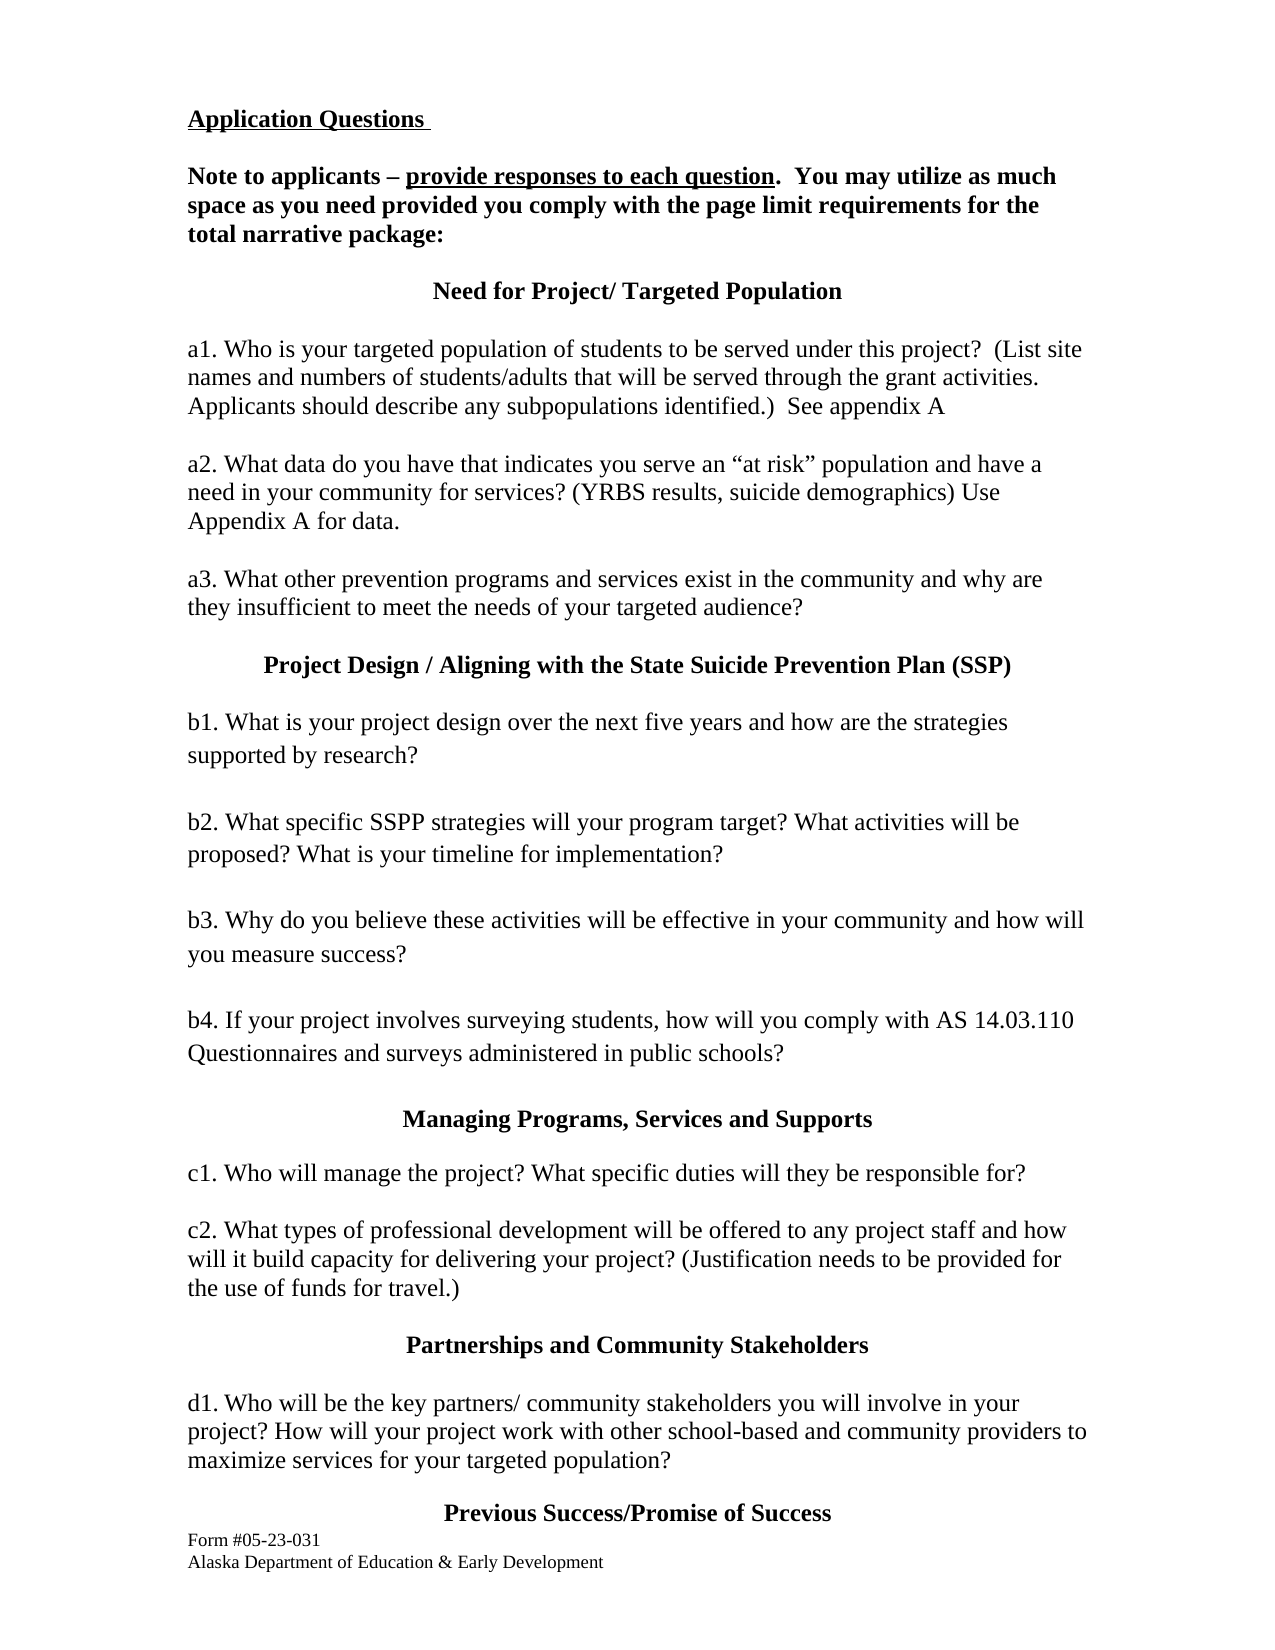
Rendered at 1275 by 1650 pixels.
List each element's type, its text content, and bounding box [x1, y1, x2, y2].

text b2. What specific SSPP strategies will your program target? What activities will be proposed? What is your timeline for implementation? [187, 807, 1087, 868]
subtitle Application Questions [187, 104, 1087, 132]
text d1. Who will be the key partners/ community stakeholders you will involve in your project? How will your project work with other school-based and community providers to maximize services for your targeted population? [187, 1388, 1087, 1474]
text b3. Why do you believe these activities will be effective in your community and how will you measure success? [187, 906, 1087, 967]
text c2. What types of professional development will be offered to any project staff and how will it build capacity for delivering your project? (Justification needs to be provided for the use of funds for travel.) [187, 1215, 1087, 1301]
text Note to applicants – provide responses to each question. You may utilize as much space as you need provided you comply with the page limit requirements for the total narrative package: [187, 161, 1087, 247]
text Managing Programs, Services and Supports [187, 1104, 1087, 1132]
text b1. What is your project design over the next five years and how are the strategies supported by research? [187, 707, 1087, 769]
text Previous Success/Promise of Success [187, 1498, 1087, 1527]
text Partnerships and Community Stakeholders [187, 1330, 1087, 1359]
text Project Design / Aligning with the State Suicide Prevention Plan (SSP) [187, 650, 1087, 679]
text a1. Who is your targeted population of students to be served under this project? (List site names and numbers of students/adults that will be served through the grant activities. Applicants should describe any subpopulations identified.) See appendix A [187, 334, 1087, 420]
text c1. Who will manage the project? What specific duties will they be responsible for? [187, 1158, 1087, 1186]
text a2. What data do you have that indicates you serve an “at risk” population and have a need in your community for services? (YRBS results, suicide demographics) Use Appendix A for data. [187, 449, 1087, 535]
text b4. If your project involves surveying students, how will you comply with AS 14.03.110 Questionnaires and surveys administered in public schools? [187, 1005, 1087, 1066]
text a3. What other prevention programs and services exist in the community and why are they insufficient to meet the needs of your targeted audience? [187, 564, 1087, 621]
text Need for Project/ Targeted Population [187, 276, 1087, 305]
